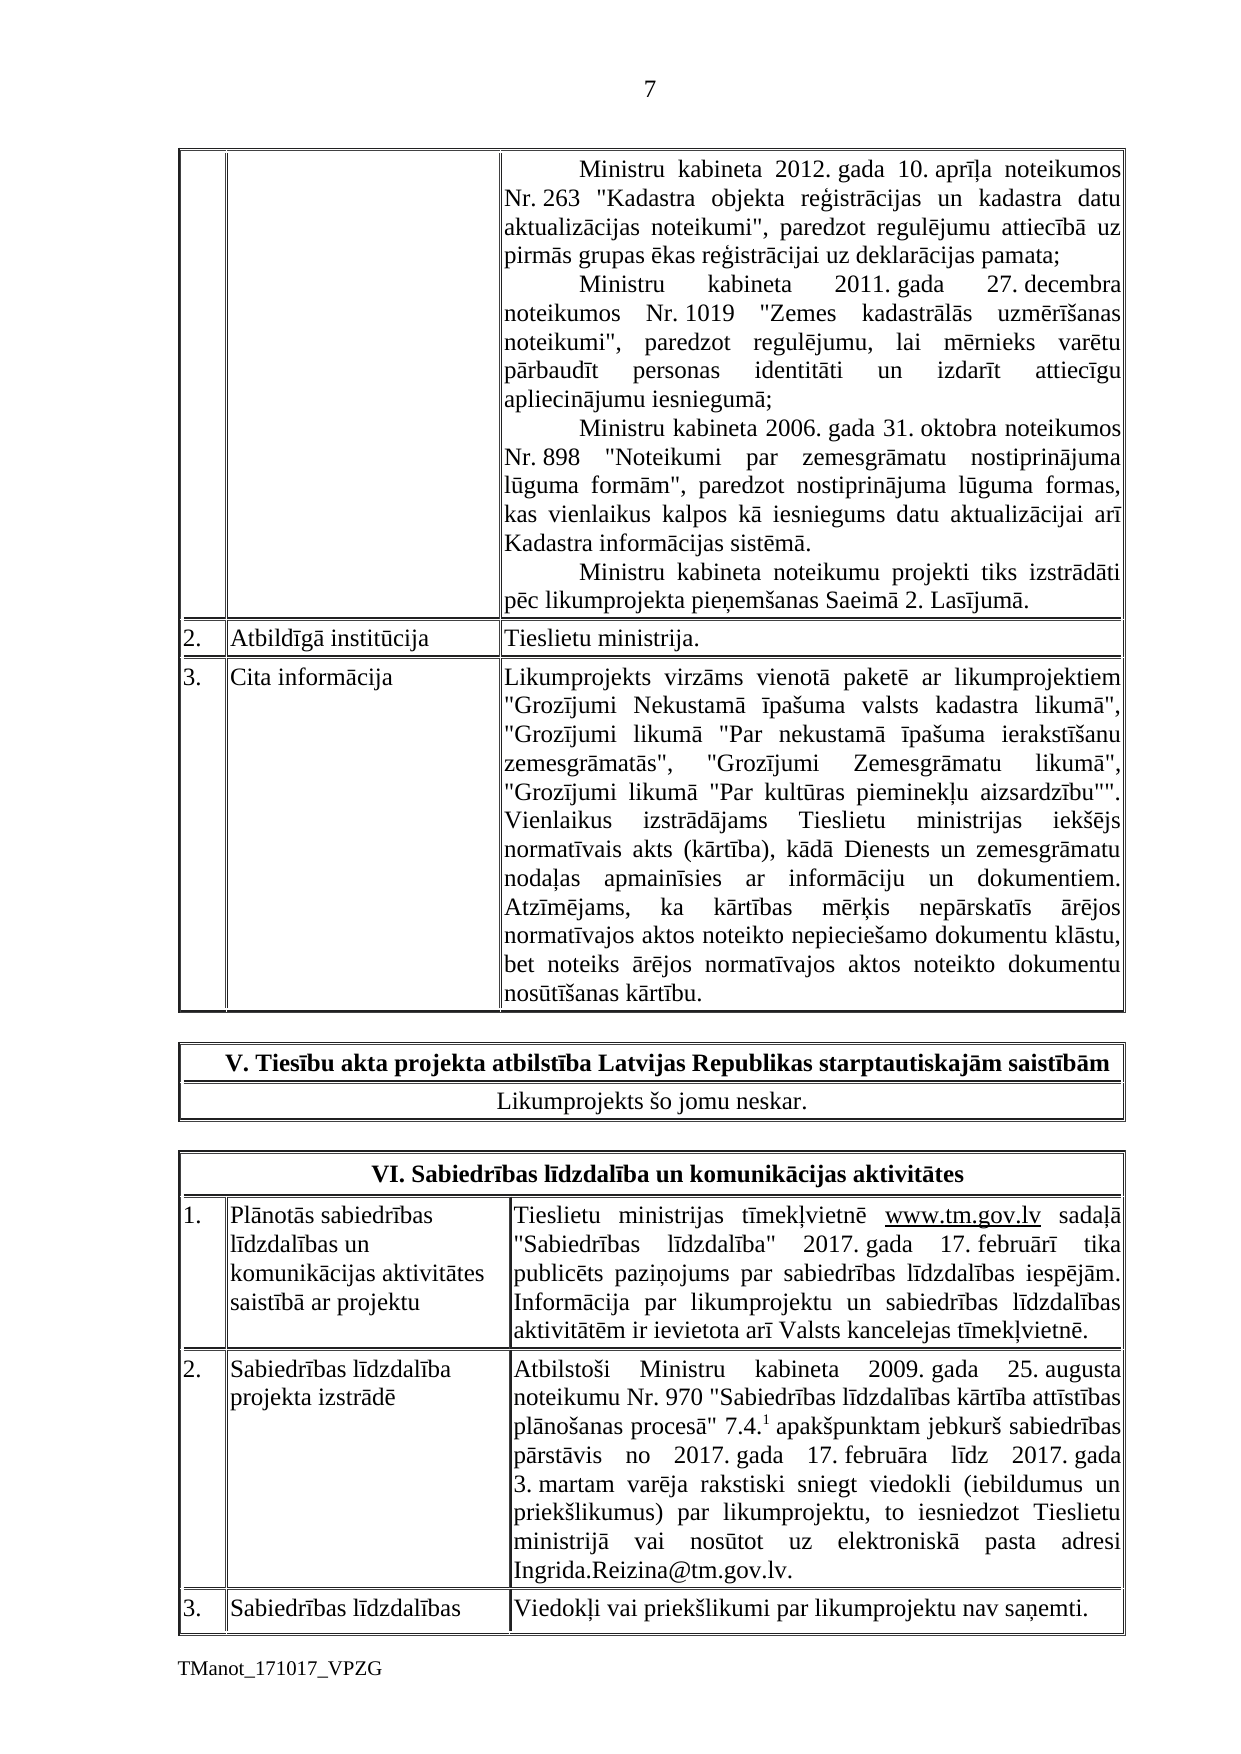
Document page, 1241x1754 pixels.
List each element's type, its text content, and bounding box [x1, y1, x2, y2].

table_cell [227, 1590, 510, 1633]
table_cell 1. [181, 1194, 225, 1347]
table_cell Tieslietu ministrijas tīmekļvietnē www.tm.gov.lv sadaļā "Sabiedrības līdzdalība" 2017. gada 17. februārī tika publicēts paziņojums par sabiedrības līdzdalības iespējām. Informācija par likumprojektu un sabiedrības līdzdalības aktivitātēm ir ievietota arī Valsts kancelejas tīmekļvietnē. [512, 1194, 1123, 1347]
table_cell Cita informācija [227, 659, 501, 1010]
table_cell Likumprojekts virzāms vienotā paketē ar likumprojektiem "Grozījumi Nekustamā īpašuma valsts kadastra likumā", "Grozījumi likumā "Par nekustamā īpašuma ierakstīšanu zemesgrāmatās", "Grozījumi Zemesgrāmatu likumā", "Grozījumi likumā "Par kultūras pieminekļu aizsardzību"". Vienlaikus izstrādājams Tieslietu ministrijas iekšējs normatīvais akts (kārtība), kādā Dienests un zemesgrāmatu nodaļas apmainīsies ar informāciju un dokumentiem. Atzīmējams, ka kārtības mērķis nepārskatīs ārējos normatīvajos aktos noteikto nepieciešamo dokumentu klāstu, bet noteiks ārējos normatīvajos aktos noteikto dokumentu nosūtīšanas kārtību. [501, 655, 1123, 1010]
table_cell Atbilstoši Ministru kabineta 2009. gada 25. augusta noteikumu Nr. 970 "Sabiedrības līdzdalības kārtība attīstības plānošanas procesā" 7.4.1 apakšpunktam jebkurš sabiedrības pārstāvis no 2017. gada 17. februāra līdz 2017. gada 3. martam varēja rakstiski sniegt viedokli (iebildumus un priekšlikumus) par likumprojektu, to iesniedzot Tieslietu ministrijā vai nosūtot uz elektroniskā pasta adresi Ingrida.Reizina@tm.gov.lv. [512, 1347, 1123, 1587]
table_header VI. Sabiedrības līdzdalība un komunikācijas aktivitātes [181, 1154, 1123, 1194]
table_cell 1. [181, 151, 227, 617]
table_cell Sabiedrības līdzdalība projekta izstrādē [228, 1351, 509, 1587]
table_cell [510, 1587, 1124, 1633]
table_cell 3. [181, 655, 227, 1010]
table_header V. Tiesību akta projekta atbilstība Latvijas Republikas starptautiskajām saistībām [181, 1045, 1123, 1080]
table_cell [501, 151, 1123, 617]
table_cell 3. [180, 1587, 227, 1633]
table_cell Plānotās sabiedrības līdzdalības un komunikācijas aktivitātes saistībā ar projektu [228, 1198, 509, 1347]
table_cell Atbildīgā institūcija [228, 621, 499, 655]
table_cell Likumprojekts šo jomu neskar. [181, 1080, 1123, 1118]
table_cell Tieslietu ministrija. [502, 617, 1123, 655]
table_cell 2. [181, 1347, 225, 1587]
table_cell 2. [181, 617, 225, 655]
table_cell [227, 151, 501, 617]
